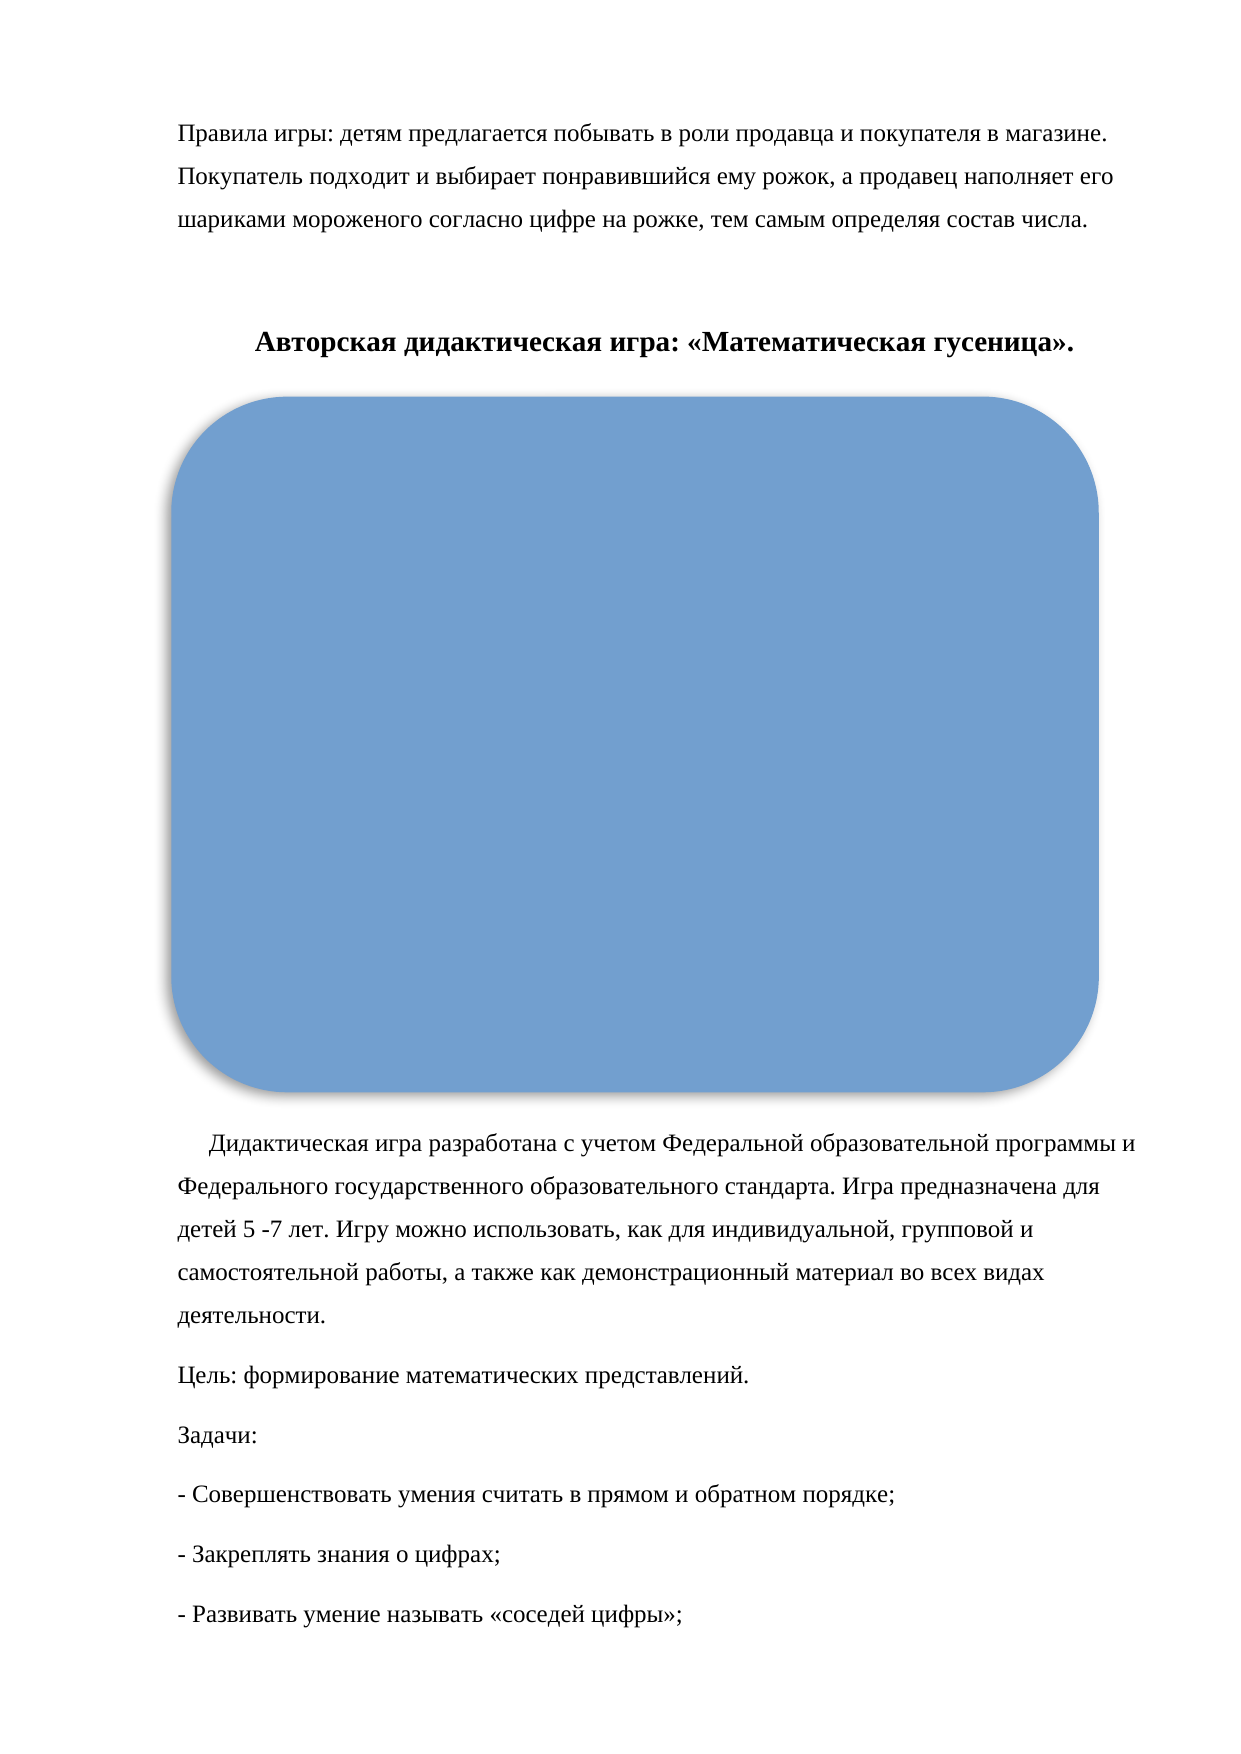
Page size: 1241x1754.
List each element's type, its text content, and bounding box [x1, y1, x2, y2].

text Авторская дидактическая игра: «Математическая гусеница». [177, 324, 1152, 357]
text Дидактическая игра разработана с учетом Федеральной образовательной программы и Федерального государственного образовательного стандарта. Игра предназначена для детей 5 -7 лет. Игру можно использовать, как для индивидуальной, групповой и самостоятельной работы, а также как демонстрационный материал во всех видах деятельности. [177, 1128, 1152, 1329]
text - Закреплять знания о цифрах; [177, 1539, 1152, 1568]
text Правила игры: детям предлагается побывать в роли продавца и покупателя в магазине. Покупатель подходит и выбирает понравившийся ему рожок, а продавец наполняет его шариками мороженого согласно цифре на рожке, тем самым определяя состав числа. [177, 118, 1152, 233]
text Задачи: [177, 1420, 1152, 1448]
text Цель: формирование математических представлений. [177, 1360, 1152, 1389]
text - Развивать умение называть «соседей цифры»; [177, 1599, 1152, 1628]
text - Совершенствовать умения считать в прямом и обратном порядке; [177, 1479, 1152, 1508]
